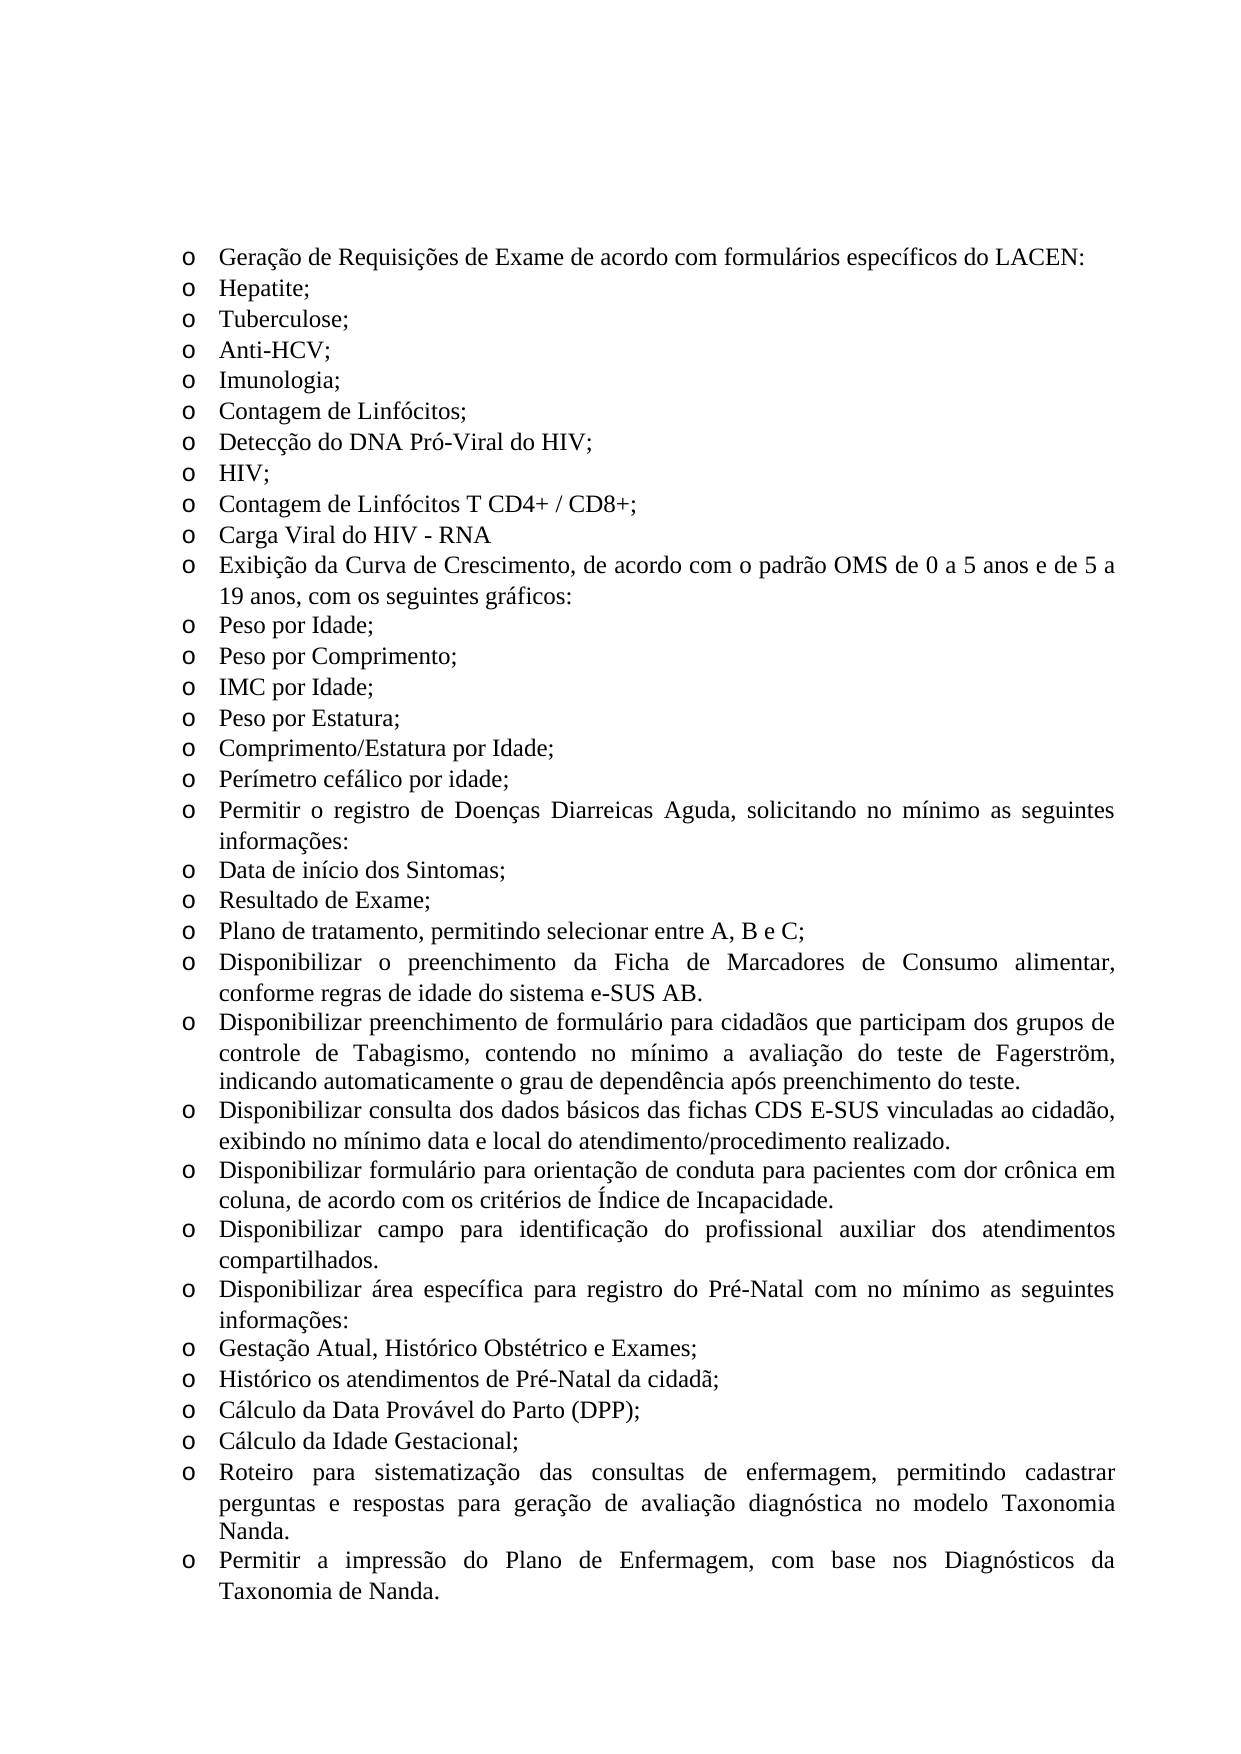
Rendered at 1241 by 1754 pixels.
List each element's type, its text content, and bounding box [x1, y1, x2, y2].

list Permitir a impressão do Plano de Enfermagem, com base nos Diagnósticos da Taxonomia de Nanda. [181, 1545, 1116, 1605]
list Geração de Requisições de Exame de acordo com formulários específicos do LACEN: [181, 242, 1116, 273]
list Peso por Comprimento; [181, 641, 1116, 672]
list Disponibilizar consulta dos dados básicos das fichas CDS E-SUS vinculadas ao cidadão, exibindo no mínimo data e local do atendimento/procedimento realizado. [181, 1095, 1116, 1155]
list Disponibilizar preenchimento de formulário para cidadãos que participam dos grupos de controle de Tabagismo, contendo no mínimo a avaliação do teste de Fagerström, indicando automaticamente o grau de dependência após preenchimento do teste. [181, 1007, 1116, 1095]
list Resultado de Exame; [181, 886, 1116, 916]
list Imunologia; [181, 366, 1116, 396]
list Contagem de Linfócitos; [181, 396, 1116, 427]
list Histórico os atendimentos de Pré-Natal da cidadã; [181, 1364, 1116, 1395]
list Disponibilizar formulário para orientação de conduta para pacientes com dor crônica em coluna, de acordo com os critérios de Índice de Incapacidade. [181, 1155, 1116, 1214]
list Exibição da Curva de Crescimento, de acordo com o padrão OMS de 0 a 5 anos e de 5 a 19 anos, com os seguintes gráficos: [181, 551, 1116, 610]
list Carga Viral do HIV - RNA [181, 520, 1116, 551]
list Detecção do DNA Pró-Viral do HIV; [181, 427, 1116, 458]
list Disponibilizar o preenchimento da Ficha de Marcadores de Consumo alimentar, conforme regras de idade do sistema e-SUS AB. [181, 947, 1116, 1007]
list Peso por Idade; [181, 610, 1116, 641]
list Disponibilizar área específica para registro do Pré-Natal com no mínimo as seguintes informações: [181, 1274, 1116, 1333]
list Cálculo da Data Provável do Parto (DPP); [181, 1395, 1116, 1426]
list Perímetro cefálico por idade; [181, 764, 1116, 795]
list Hepatite; [181, 273, 1116, 304]
list Anti-HCV; [181, 335, 1116, 366]
list Permitir o registro de Doenças Diarreicas Aguda, solicitando no mínimo as seguintes informações: [181, 795, 1116, 855]
list Comprimento/Estatura por Idade; [181, 733, 1116, 764]
list Contagem de Linfócitos T CD4+ / CD8+; [181, 489, 1116, 520]
list HIV; [181, 458, 1116, 489]
list Tuberculose; [181, 304, 1116, 335]
list IMC por Idade; [181, 672, 1116, 703]
list Plano de tratamento, permitindo selecionar entre A, B e C; [181, 916, 1116, 947]
list Roteiro para sistematização das consultas de enfermagem, permitindo cadastrar perguntas e respostas para geração de avaliação diagnóstica no modelo Taxonomia Nanda. [181, 1457, 1116, 1545]
list Data de início dos Sintomas; [181, 855, 1116, 886]
list Disponibilizar campo para identificação do profissional auxiliar dos atendimentos compartilhados. [181, 1214, 1116, 1274]
list Peso por Estatura; [181, 703, 1116, 733]
list Gestação Atual, Histórico Obstétrico e Exames; [181, 1333, 1116, 1364]
list Cálculo da Idade Gestacional; [181, 1426, 1116, 1457]
